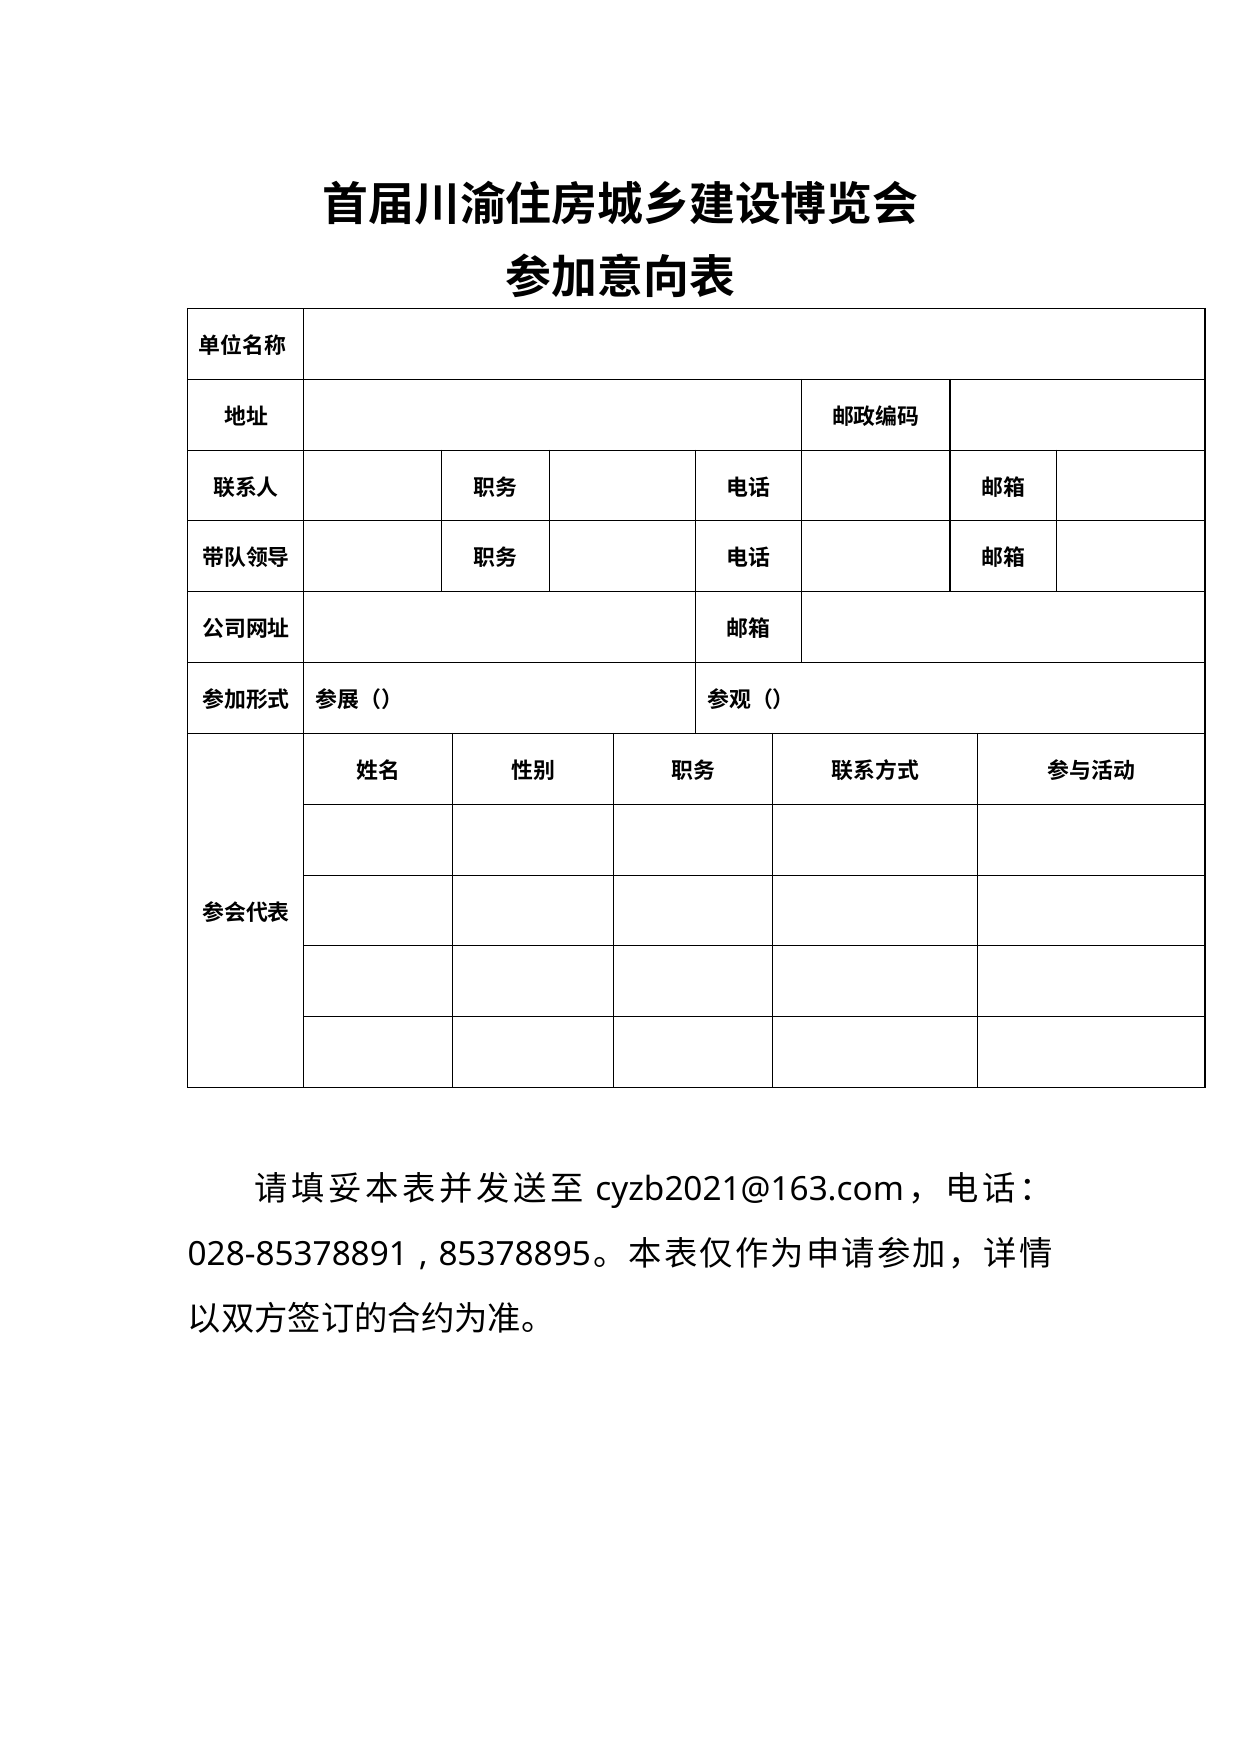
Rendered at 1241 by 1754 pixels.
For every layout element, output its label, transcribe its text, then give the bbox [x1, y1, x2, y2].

table_cell [1057, 521, 1204, 591]
table_cell [453, 876, 613, 945]
table_cell [453, 946, 613, 1016]
table_cell [304, 380, 801, 449]
table_cell 带队领导 [188, 521, 303, 591]
table_cell [802, 521, 949, 591]
table_cell 参与活动 [978, 734, 1204, 804]
table_cell 电话 [696, 451, 801, 520]
table_cell 性别 [453, 734, 613, 804]
text 首届川渝住房城乡建设博览会 [187, 162, 1053, 235]
table_cell 电话 [696, 521, 801, 591]
table_cell [802, 592, 1204, 662]
table_cell [304, 521, 441, 591]
table_cell [773, 946, 977, 1016]
table_cell [978, 1017, 1204, 1087]
table_cell 职务 [442, 451, 549, 520]
table_cell [614, 1017, 772, 1087]
table_cell 联系方式 [773, 734, 977, 804]
table_cell [304, 805, 452, 874]
table_cell [773, 1017, 977, 1087]
table_cell [978, 805, 1204, 874]
table_cell 职务 [442, 521, 549, 591]
table_cell [802, 451, 949, 520]
table_cell [304, 451, 441, 520]
table_cell 参加形式 [188, 663, 303, 733]
table_cell 邮政编码 [802, 380, 949, 449]
table_cell 地址 [188, 380, 303, 449]
table_cell [773, 805, 977, 874]
table_cell 邮箱 [951, 521, 1056, 591]
table_cell [951, 380, 1204, 449]
text 参加意向表 [187, 235, 1053, 308]
table_cell 参会代表 [188, 734, 303, 1087]
table_cell [550, 521, 695, 591]
table_cell 姓名 [304, 734, 452, 804]
table_cell [978, 946, 1204, 1016]
table_header 单位名称 [188, 309, 303, 379]
table_cell [453, 1017, 613, 1087]
table_cell 公司网址 [188, 592, 303, 662]
table_cell 参观（） [696, 663, 1204, 733]
table_cell [614, 805, 772, 874]
table_cell [773, 876, 977, 945]
table_cell [978, 876, 1204, 945]
table_cell [304, 876, 452, 945]
table_cell [304, 592, 695, 662]
table_cell [1057, 451, 1204, 520]
table_cell 参展（） [304, 663, 695, 733]
table_cell 职务 [614, 734, 772, 804]
table_cell [550, 451, 695, 520]
text 请填妥本表并发送至cyzb2021@163.com，电话： 028-85378891 , 85378895。本表仅作为申请参加，详情以双方签订的合约为准。 [187, 1153, 1053, 1348]
table_cell [614, 946, 772, 1016]
table_cell [614, 876, 772, 945]
table_cell [304, 1017, 452, 1087]
table_cell 邮箱 [696, 592, 801, 662]
table_cell [304, 946, 452, 1016]
table_header [304, 309, 1204, 379]
table_cell [453, 805, 613, 874]
table_cell 联系人 [188, 451, 303, 520]
table_cell 邮箱 [951, 451, 1056, 520]
